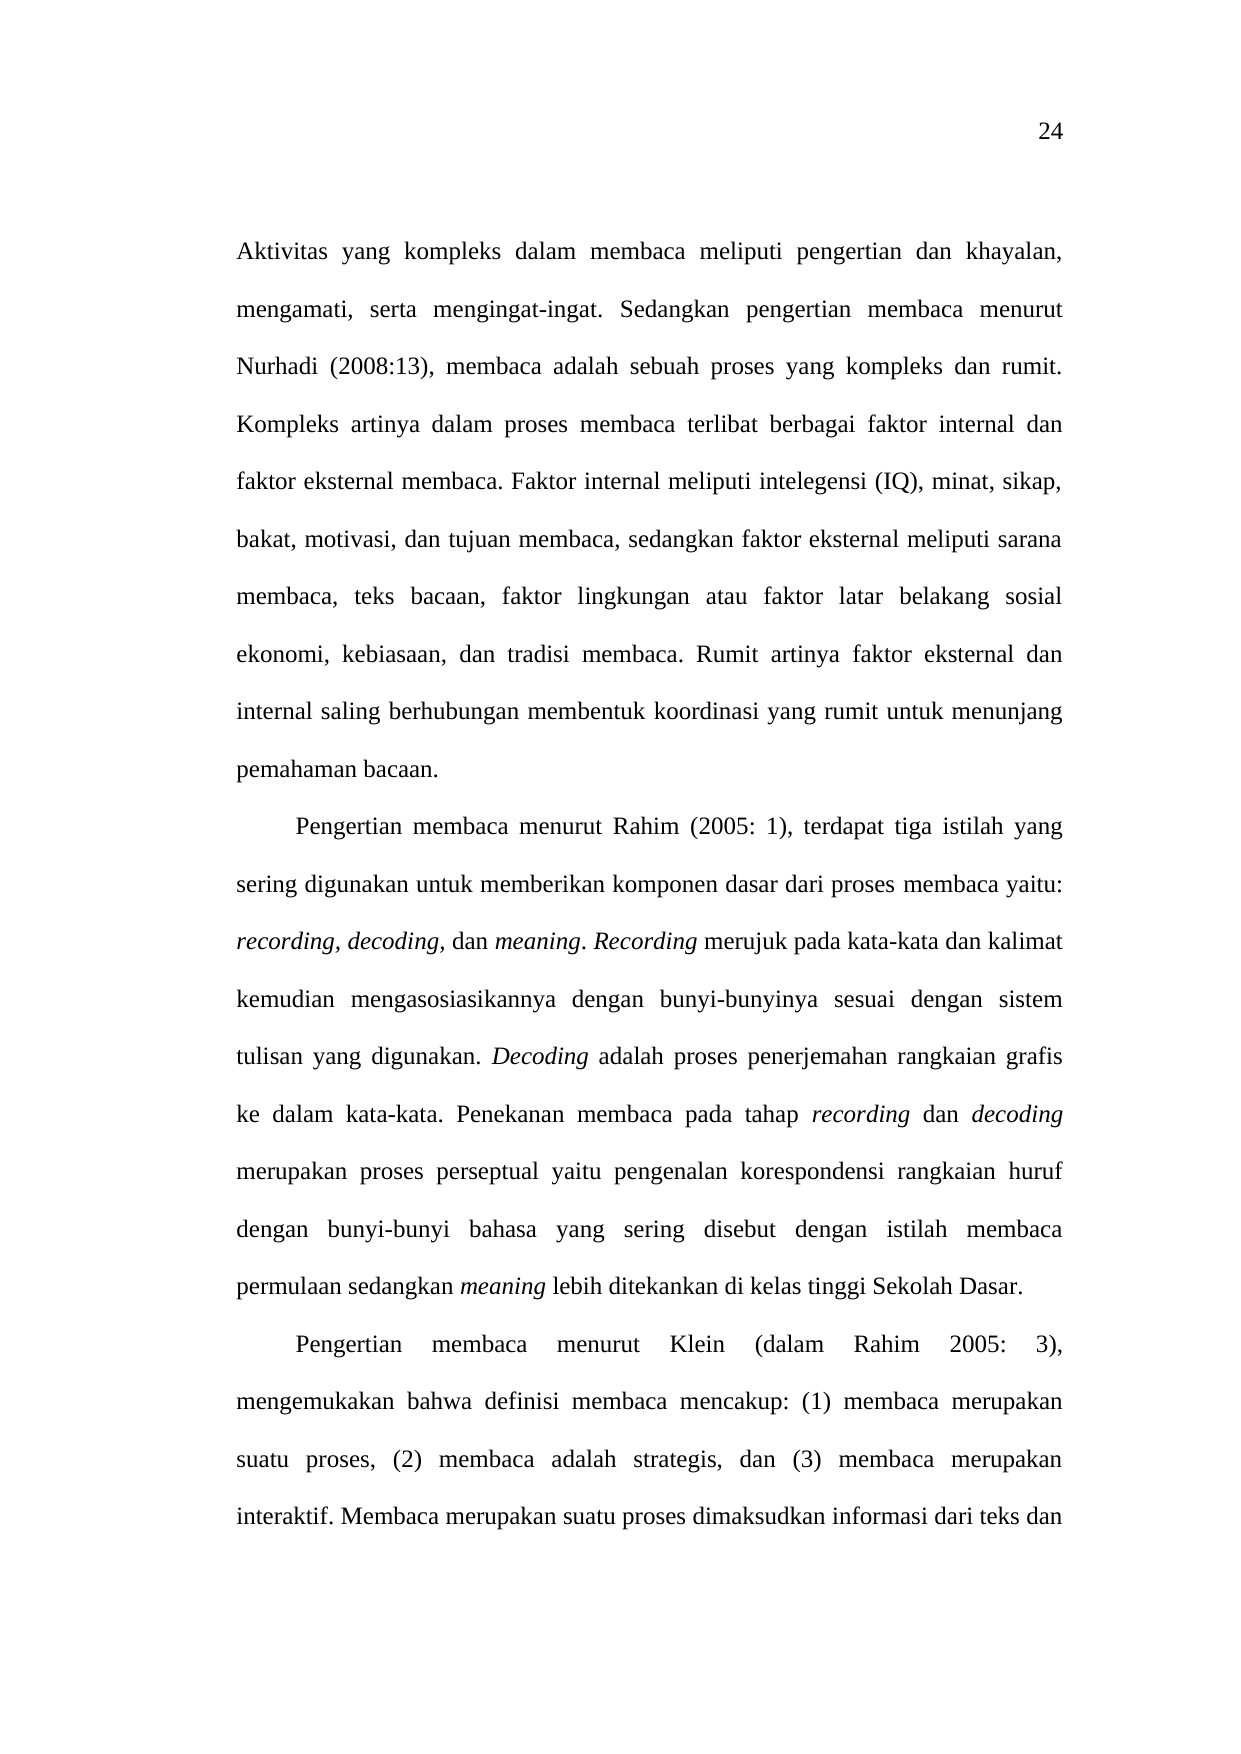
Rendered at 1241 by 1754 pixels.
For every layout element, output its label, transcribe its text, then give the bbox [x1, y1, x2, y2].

text Pengertian membaca menurut Rahim (2005: 1), terdapat tiga istilah yang sering digunakan untuk memberikan komponen dasar dari proses membaca yaitu: recording, decoding, dan meaning. Recording merujuk pada kata-kata dan kalimat kemudian mengasosiasikannya dengan bunyi-bunyinya sesuai dengan sistem tulisan yang digunakan. Decoding adalah proses penerjemahan rangkaian grafis ke dalam kata-kata. Penekanan membaca pada tahap recording dan decoding merupakan proses perseptual yaitu pengenalan korespondensi rangkaian huruf dengan bunyi-bunyi bahasa yang sering disebut dengan istilah membaca permulaan sedangkan meaning lebih ditekankan di kelas tinggi Sekolah Dasar. [236, 811, 1063, 1300]
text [236, 1329, 1063, 1530]
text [236, 236, 1063, 782]
